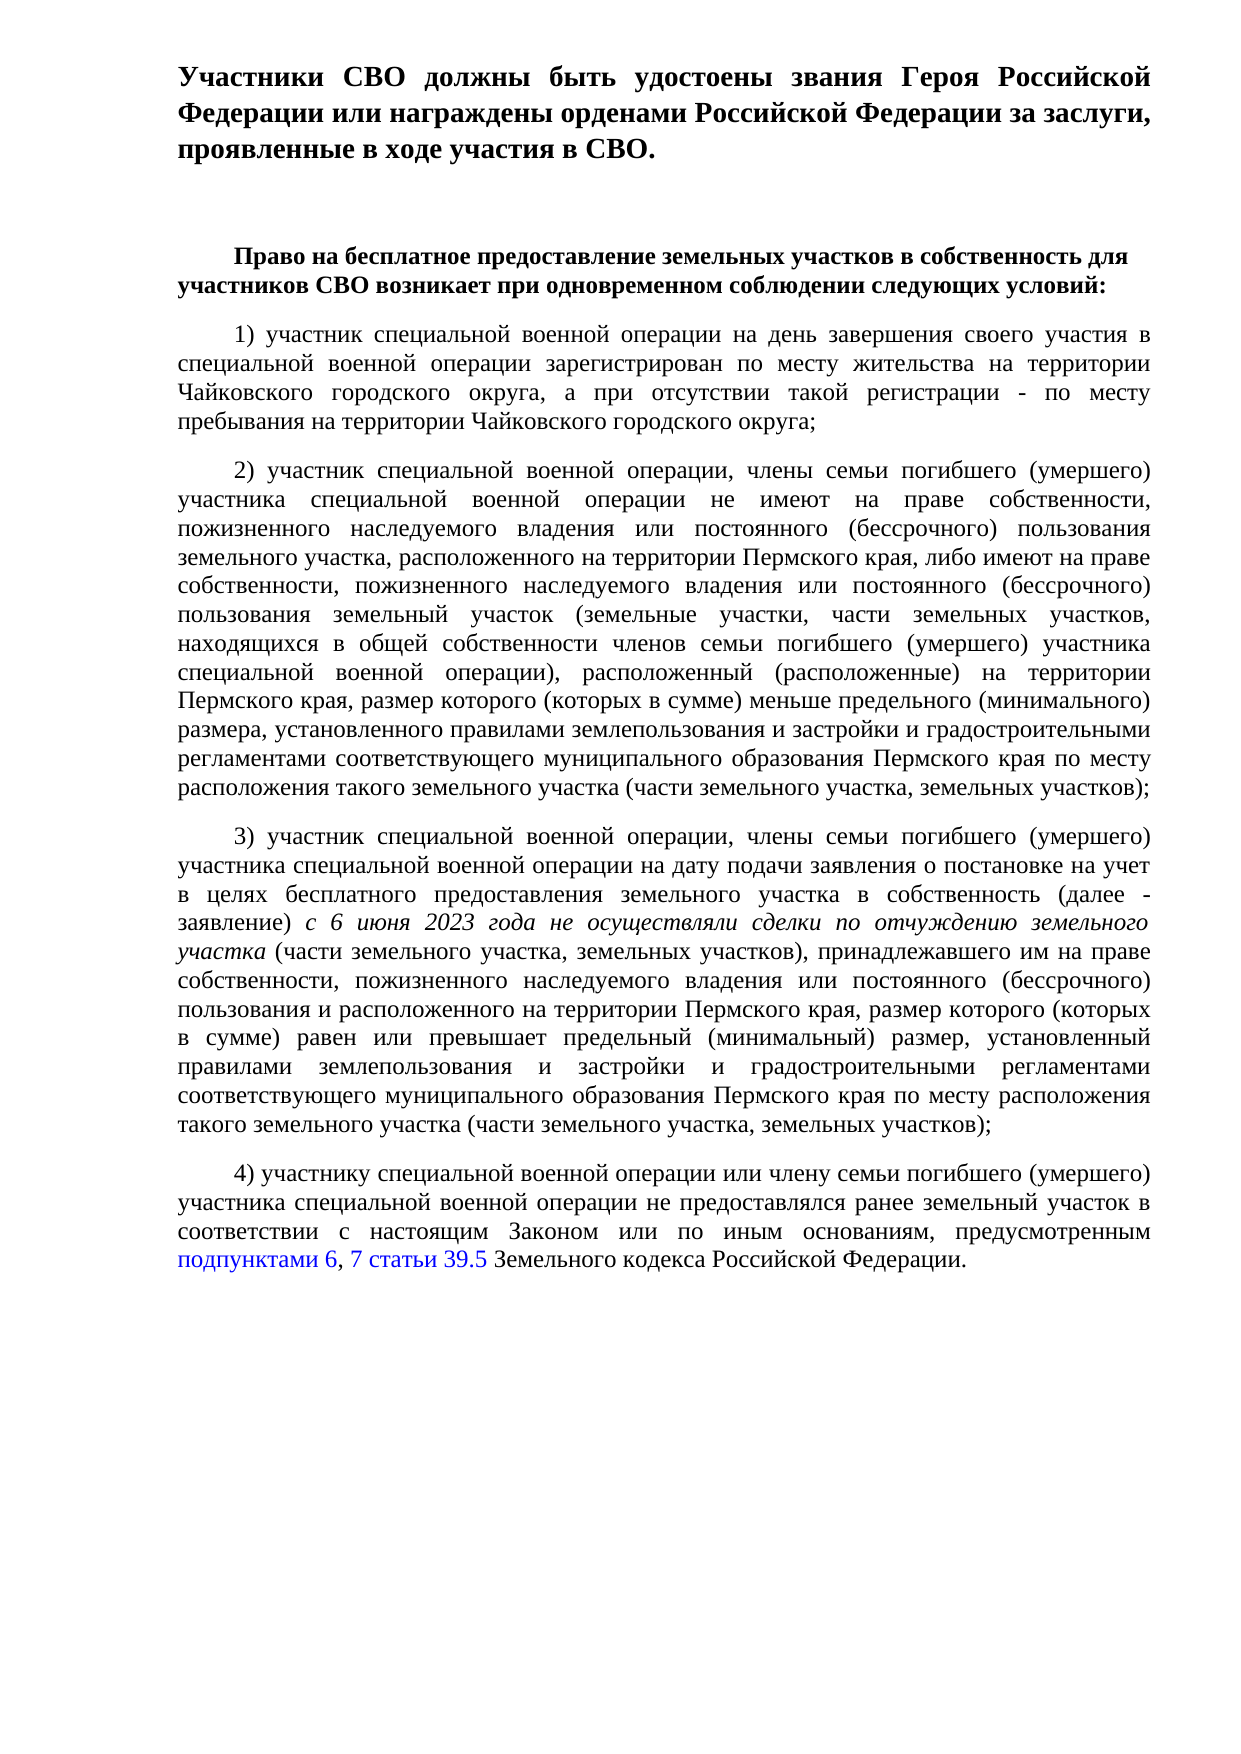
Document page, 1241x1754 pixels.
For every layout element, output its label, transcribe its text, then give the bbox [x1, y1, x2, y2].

text 3) участник специальной военной операции, члены семьи погибшего (умершего) участника специальной военной операции на дату подачи заявления о постановке на учет в целях бесплатного предоставления земельного участка в собственность (далее - заявление) с 6 июня 2023 года не осуществляли сделки по отчуждению земельного участка (части земельного участка, земельных участков), принадлежавшего им на праве собственности, пожизненного наследуемого владения или постоянного (бессрочного) пользования и расположенного на территории Пермского края, размер которого (которых в сумме) равен или превышает предельный (минимальный) размер, установленный правилами землепользования и застройки и градостроительными регламентами соответствующего муниципального образования Пермского края по месту расположения такого земельного участка (части земельного участка, земельных участков); [177, 821, 1152, 1137]
text Участники СВО должны быть удостоены звания Героя Российской Федерации или награждены орденами Российской Федерации за заслуги, проявленные в ходе участия в СВО. [177, 59, 1152, 165]
text Право на бесплатное предоставление земельных участков в собственность для участников СВО возникает при одновременном соблюдении следующих условий: [177, 241, 1152, 299]
text 2) участник специальной военной операции, члены семьи погибшего (умершего) участника специальной военной операции не имеют на праве собственности, пожизненного наследуемого владения или постоянного (бессрочного) пользования земельного участка, расположенного на территории Пермского края, либо имеют на праве собственности, пожизненного наследуемого владения или постоянного (бессрочного) пользования земельный участок (земельные участки, части земельных участков, находящихся в общей собственности членов семьи погибшего (умершего) участника специальной военной операции), расположенный (расположенные) на территории Пермского края, размер которого (которых в сумме) меньше предельного (минимального) размера, установленного правилами землепользования и застройки и градостроительными регламентами соответствующего муниципального образования Пермского края по месту расположения такого земельного участка (части земельного участка, земельных участков); [177, 455, 1152, 800]
text 4) участнику специальной военной операции или члену семьи погибшего (умершего) участника специальной военной операции не предоставлялся ранее земельный участок в соответствии с настоящим Законом или по иным основаниям, предусмотренным подпунктами 6, 7 статьи 39.5 Земельного кодекса Российской Федерации. [177, 1158, 1152, 1273]
text 1) участник специальной военной операции на день завершения своего участия в специальной военной операции зарегистрирован по месту жительства на территории Чайковского городского округа, а при отсутствии такой регистрации - по месту пребывания на территории Чайковского городского округа; [177, 319, 1152, 434]
